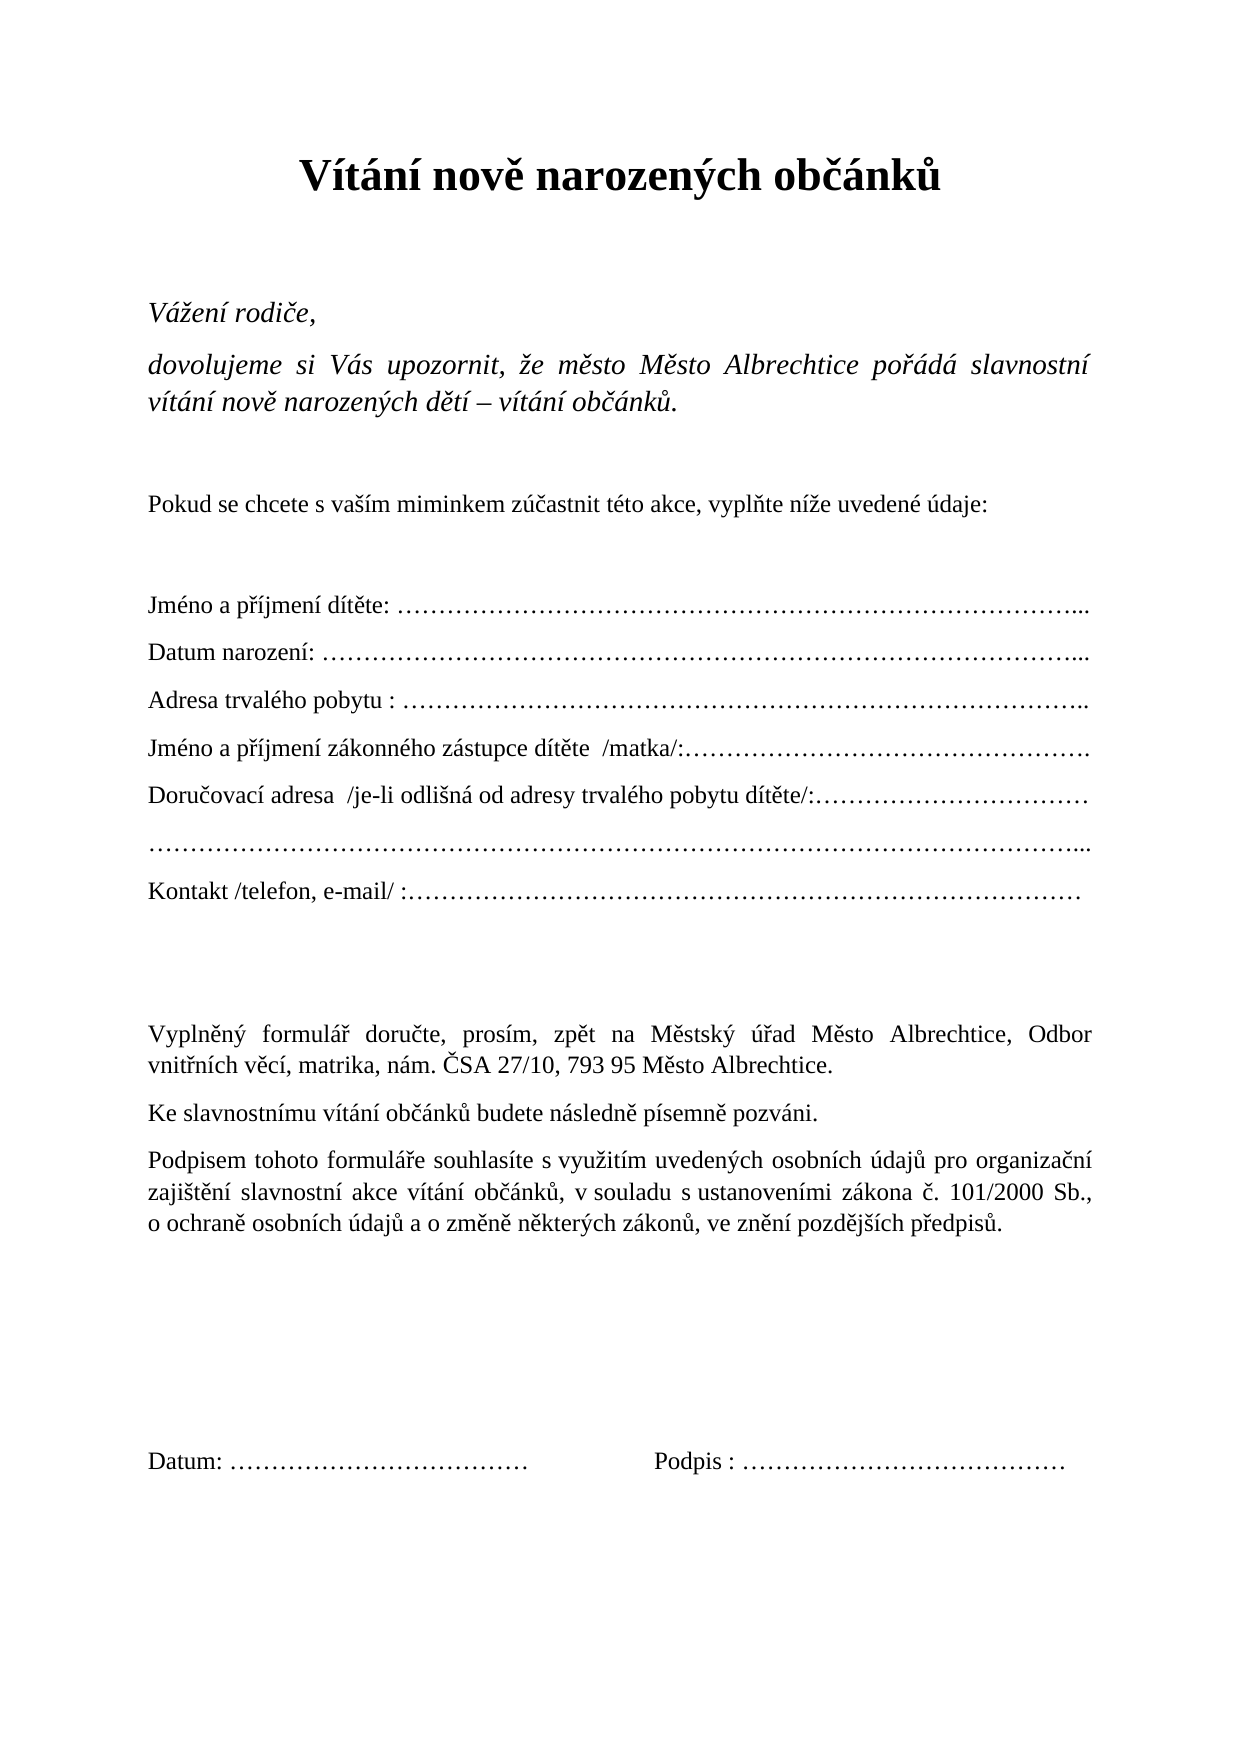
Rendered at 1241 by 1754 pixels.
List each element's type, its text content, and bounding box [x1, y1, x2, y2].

text dovolujeme si Vás upozornit, že město Město Albrechtice pořádá slavnostní vítání nově narozených dětí – vítání občánků. [148, 347, 1093, 417]
text Jméno a příjmení dítěte: ………………………………………………………………………... [148, 590, 1093, 618]
text Doručovací adresa /je-li odlišná od adresy trvalého pobytu dítěte/:…………………………… [148, 781, 1093, 809]
text Pokud se chcete s vaším miminkem zúčastnit této akce, vyplňte níže uvedené údaje: [148, 489, 1093, 518]
text Vážení rodiče, [148, 295, 1093, 328]
text Adresa trvalého pobytu : ……………………………………………………………………….. [148, 685, 1093, 714]
text …………………………………………………………………………………………………... [148, 828, 1093, 857]
text Jméno a příjmení zákonného zástupce dítěte /matka/:…………………………………………. [148, 733, 1093, 762]
text Datum narození: ………………………………………………………………………………... [148, 637, 1093, 666]
text Ke slavnostnímu vítání občánků budete následně písemně pozváni. [148, 1098, 1093, 1127]
text Vyplněný formulář doručte, prosím, zpět na Městský úřad Město Albrechtice, Odbor vnitřních věcí, matrika, nám. ČSA 27/10, 793 95 Město Albrechtice. [148, 1019, 1093, 1079]
text Podpisem tohoto formuláře souhlasíte s využitím uvedených osobních údajů pro organizační zajištění slavnostní akce vítání občánků, v souladu s ustanoveními zákona č. 101/2000 Sb., o ochraně osobních údajů a o změně některých zákonů, ve znění pozdějších předpisů. [148, 1146, 1093, 1236]
text Vítání nově narozených občánků [148, 148, 1093, 200]
text Datum: ……………………………… Podpis : ………………………………… [148, 1446, 1093, 1475]
text Kontakt /telefon, e-mail/ :……………………………………………………………………… [148, 876, 1093, 905]
